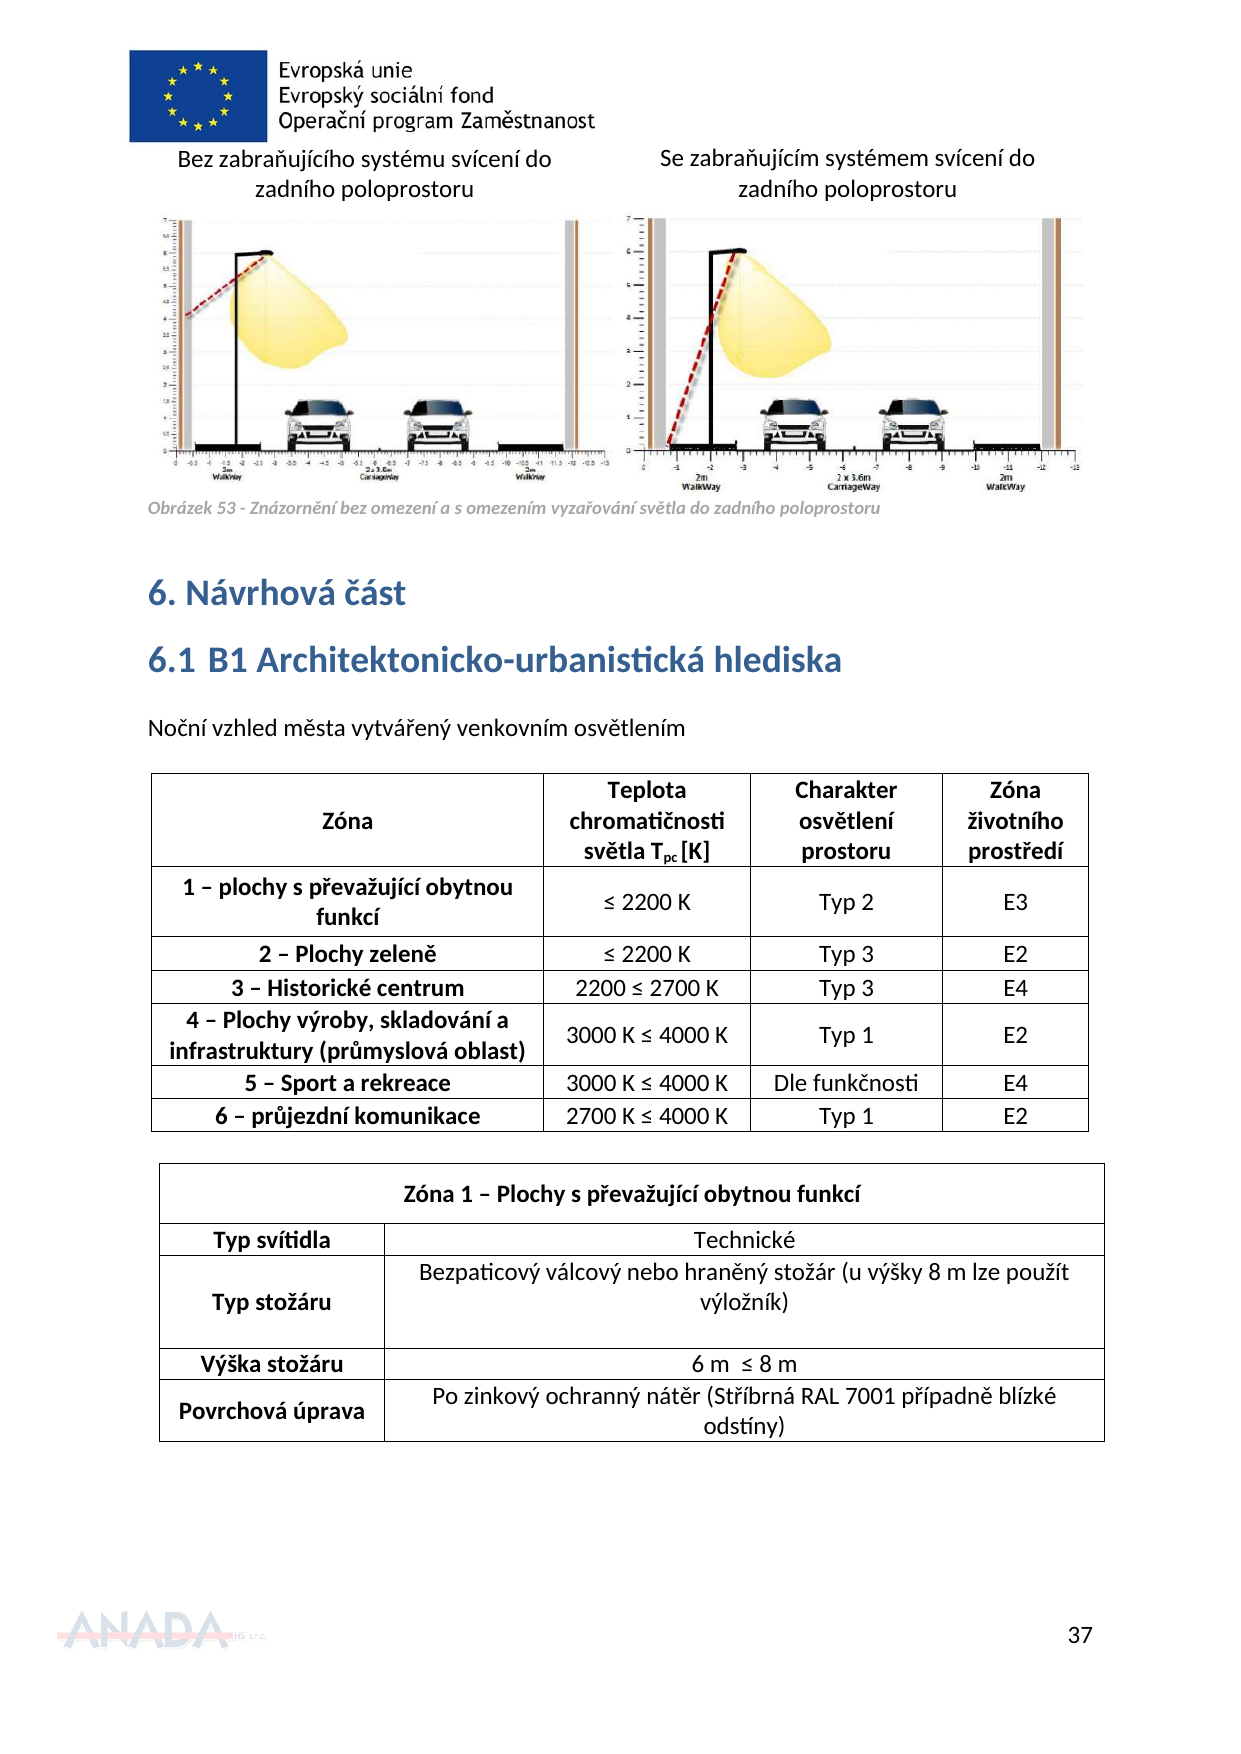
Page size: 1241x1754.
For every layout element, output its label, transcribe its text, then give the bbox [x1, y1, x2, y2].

table_cell 3 – Historické centrum [152, 971, 543, 1003]
table_cell E2 [943, 1004, 1088, 1065]
table_cell Výška stožáru [160, 1349, 384, 1379]
table_cell 6 – průjezdní komunikace [152, 1099, 543, 1131]
table_cell Dle funkčnosti [751, 1066, 942, 1098]
table_cell 3000 K ≤ 4000 K [544, 1004, 750, 1065]
table_cell Typ 3 [751, 937, 942, 970]
table_header Zóna 1 – Plochy s převažující obytnou funkcí [160, 1164, 1104, 1223]
picture [147, 208, 1092, 497]
table_cell Typ stožáru [160, 1256, 384, 1347]
table_cell Typ 3 [751, 971, 942, 1003]
table_cell 4 – Plochy výroby, skladování a infrastruktury (průmyslová oblast) [152, 1004, 543, 1065]
subtitle B1 Architektonicko-urbanistická hlediska [148, 636, 1093, 682]
picture [126, 47, 599, 147]
table_cell E4 [943, 1066, 1088, 1098]
subtitle Návrhová část [148, 569, 1093, 615]
table_cell 2700 K ≤ 4000 K [544, 1099, 750, 1131]
table_cell 2 – Plochy zeleně [152, 937, 543, 970]
table_cell E2 [943, 937, 1088, 970]
table_cell 5 – Sport a rekreace [152, 1066, 543, 1098]
table_cell Po zinkový ochranný nátěr (Stříbrná RAL 7001 případně blízké odstíny) [385, 1380, 1104, 1441]
table_cell ≤ 2200 K [544, 867, 750, 936]
table_cell E4 [943, 971, 1088, 1003]
table_header Zóna životního prostředí [943, 774, 1088, 866]
table_cell Typ 1 [751, 1099, 942, 1131]
table_header Teplota chromatičnosti světla Tpc [K] [544, 774, 750, 866]
table_cell E3 [943, 867, 1088, 936]
table_cell ≤ 2200 K [544, 937, 750, 970]
text Noční vzhled města vytvářený venkovním osvětlením [148, 712, 1093, 743]
text Obrázek 53 - Znázornění bez omezení a s omezením vyzařování světla do zadního poloprostoru [148, 496, 1093, 519]
table_cell Povrchová úprava [160, 1380, 384, 1441]
table_cell 1 – plochy s převažující obytnou funkcí [152, 867, 543, 936]
table_cell E2 [943, 1099, 1088, 1131]
table_cell Typ svítidla [160, 1224, 384, 1255]
table_cell Technické [385, 1224, 1104, 1255]
table_cell 6 m ≤ 8 m [385, 1349, 1104, 1379]
table_cell Typ 2 [751, 867, 942, 936]
table_cell 3000 K ≤ 4000 K [544, 1066, 750, 1098]
table_cell Bezpaticový válcový nebo hraněný stožár (u výšky 8 m lze použít výložník) [385, 1256, 1104, 1347]
table_cell Typ 1 [751, 1004, 942, 1065]
table_cell 2200 ≤ 2700 K [544, 971, 750, 1003]
table_header Zóna [152, 774, 543, 866]
table_header Charakter osvětlení prostoru [751, 774, 942, 866]
